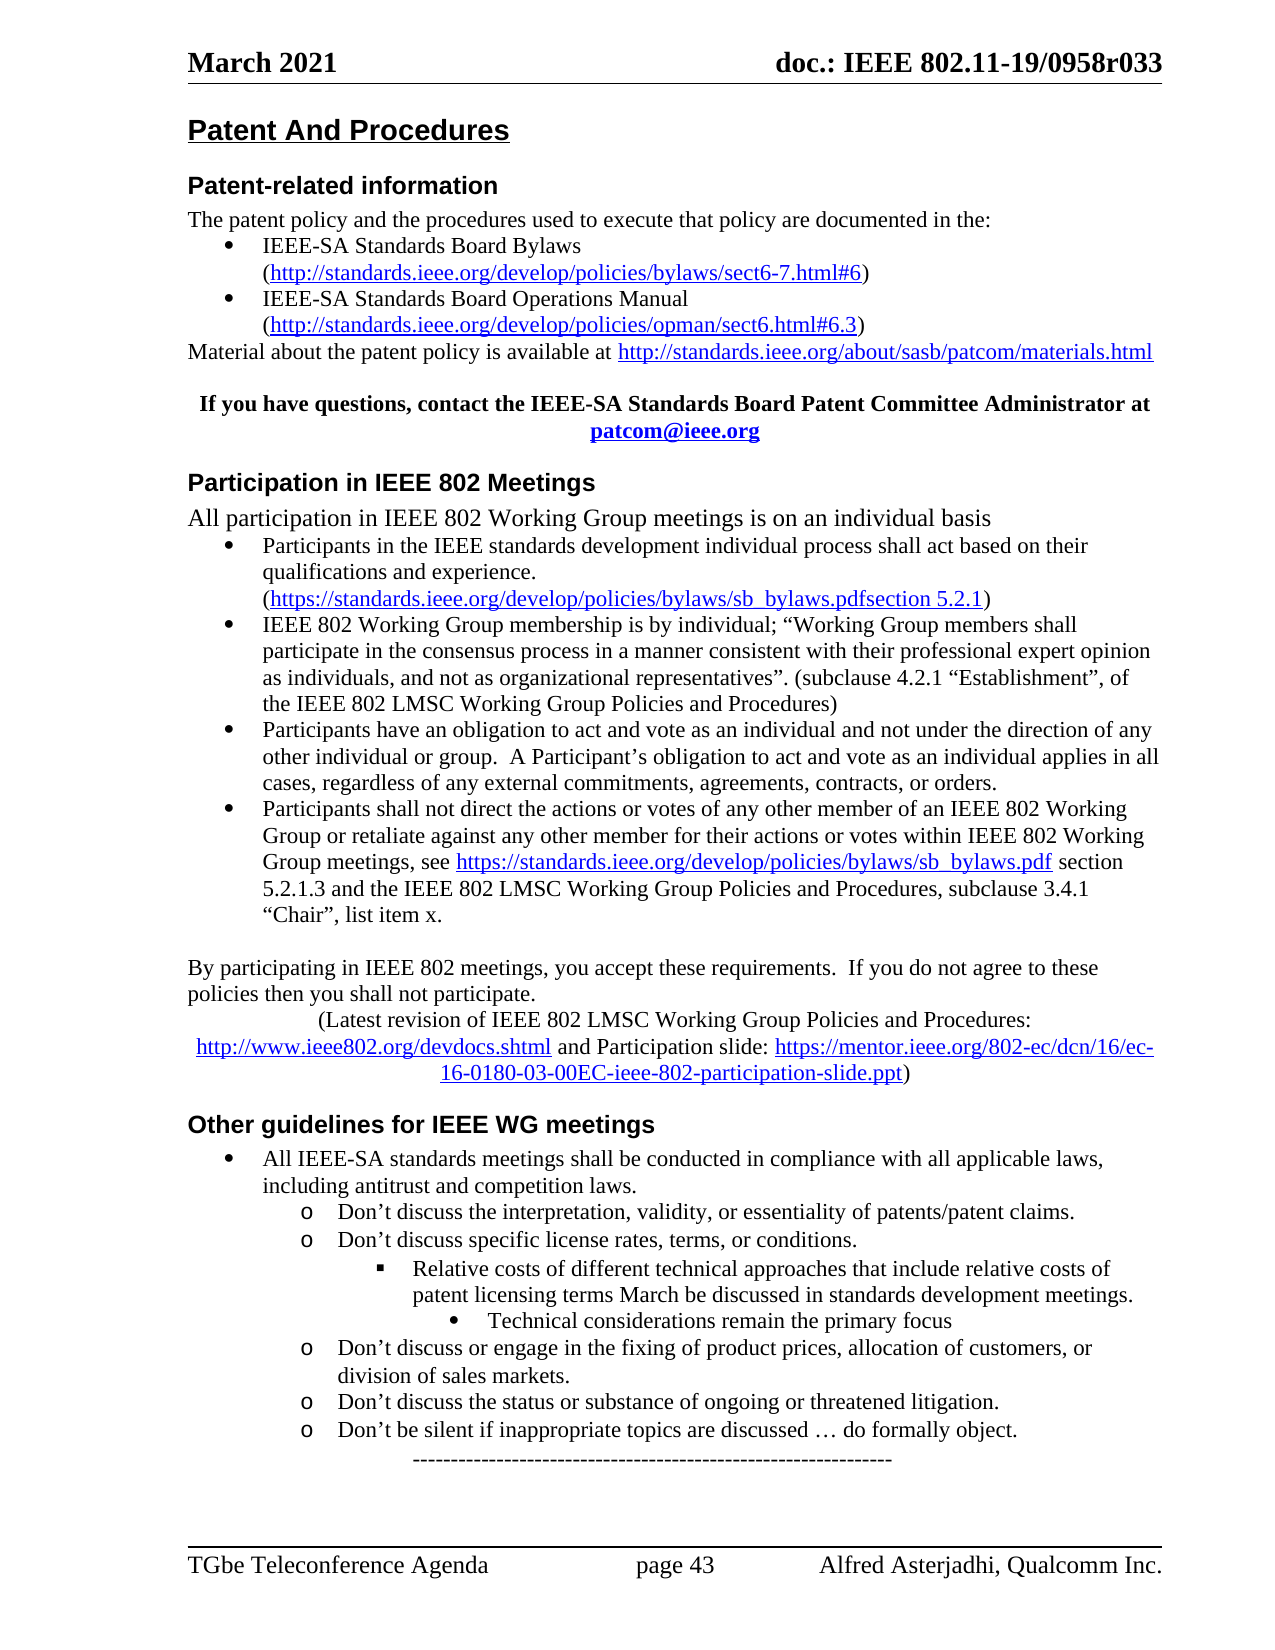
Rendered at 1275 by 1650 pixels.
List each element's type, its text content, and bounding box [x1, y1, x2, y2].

subtitle Patent-related information [187, 171, 1162, 200]
list Technical considerations remain the primary focus [450, 1307, 1162, 1334]
text By participating in IEEE 802 meetings, you accept these requirements. If you do not agree to these policies then you shall not participate. [187, 954, 1162, 1006]
subtitle Patent And Procedures [187, 112, 1162, 146]
list Don’t discuss or engage in the fixing of product prices, allocation of customers, or division of sales markets. [300, 1334, 1162, 1388]
list Don’t discuss specific license rates, terms, or conditions. [300, 1226, 1162, 1254]
list Don’t be silent if inappropriate topics are discussed … do formally object. [300, 1416, 1162, 1445]
list Participants have an obligation to act and vote as an individual and not under the direction of any other individual or group. A Participant’s obligation to act and vote as an individual applies in all cases, regardless of any external commitments, agreements, contracts, or orders. [225, 716, 1162, 796]
subtitle Participation in IEEE 802 Meetings [187, 468, 1162, 497]
list Don’t discuss the status or substance of ongoing or threatened litigation. [300, 1388, 1162, 1416]
text --------------------------------------------------------------- [337, 1445, 1162, 1471]
list Participants shall not direct the actions or votes of any other member of an IEEE 802 Working Group or retaliate against any other member for their actions or votes within IEEE 802 Working Group meetings, see https://standards.ieee.org/develop/policies/bylaws/sb_bylaws.pdf section 5.2.1.3 and the IEEE 802 LMSC Working Group Policies and Procedures, subclause 3.4.1 “Chair”, list item x. [225, 796, 1162, 927]
text (Latest revision of IEEE 802 LMSC Working Group Policies and Procedures: http://www.ieee802.org/devdocs.shtml and Participation slide: https://mentor.ieee.org/802-ec/dcn/16/ec-16-0180-03-00EC-ieee-802-participation-slide.ppt) [187, 1006, 1162, 1085]
list IEEE-SA Standards Board Bylaws [225, 232, 1162, 259]
list IEEE 802 Working Group membership is by individual; “Working Group members shall participate in the consensus process in a manner consistent with their professional expert opinion as individuals, and not as organizational representatives”. (subclause 4.2.1 “Establishment”, of the IEEE 802 LMSC Working Group Policies and Procedures) [225, 611, 1162, 716]
text Material about the patent policy is available at http://standards.ieee.org/about/sasb/patcom/materials.html [187, 338, 1162, 364]
list Relative costs of different technical approaches that include relative costs of patent licensing terms March be discussed in standards development meetings. [375, 1254, 1162, 1307]
text All participation in IEEE 802 Working Group meetings is on an individual basis [187, 503, 1162, 532]
list (http://standards.ieee.org/develop/policies/bylaws/sect6-7.html#6) [262, 259, 1162, 285]
text If you have questions, contact the IEEE-SA Standards Board Patent Committee Administrator at patcom@ieee.org [187, 391, 1162, 443]
subtitle Other guidelines for IEEE WG meetings [187, 1110, 1162, 1139]
list Participants in the IEEE standards development individual process shall act based on their qualifications and experience. (https://standards.ieee.org/develop/policies/bylaws/sb_bylaws.pdfsection 5.2.1) [225, 532, 1162, 611]
list IEEE-SA Standards Board Operations Manual (http://standards.ieee.org/develop/policies/opman/sect6.html#6.3) [225, 285, 1162, 338]
list All IEEE-SA standards meetings shall be conducted in compliance with all applicable laws, including antitrust and competition laws. [225, 1145, 1162, 1198]
text The patent policy and the procedures used to execute that policy are documented in the: [187, 206, 1162, 232]
list Don’t discuss the interpretation, validity, or essentiality of patents/patent claims. [300, 1198, 1162, 1226]
